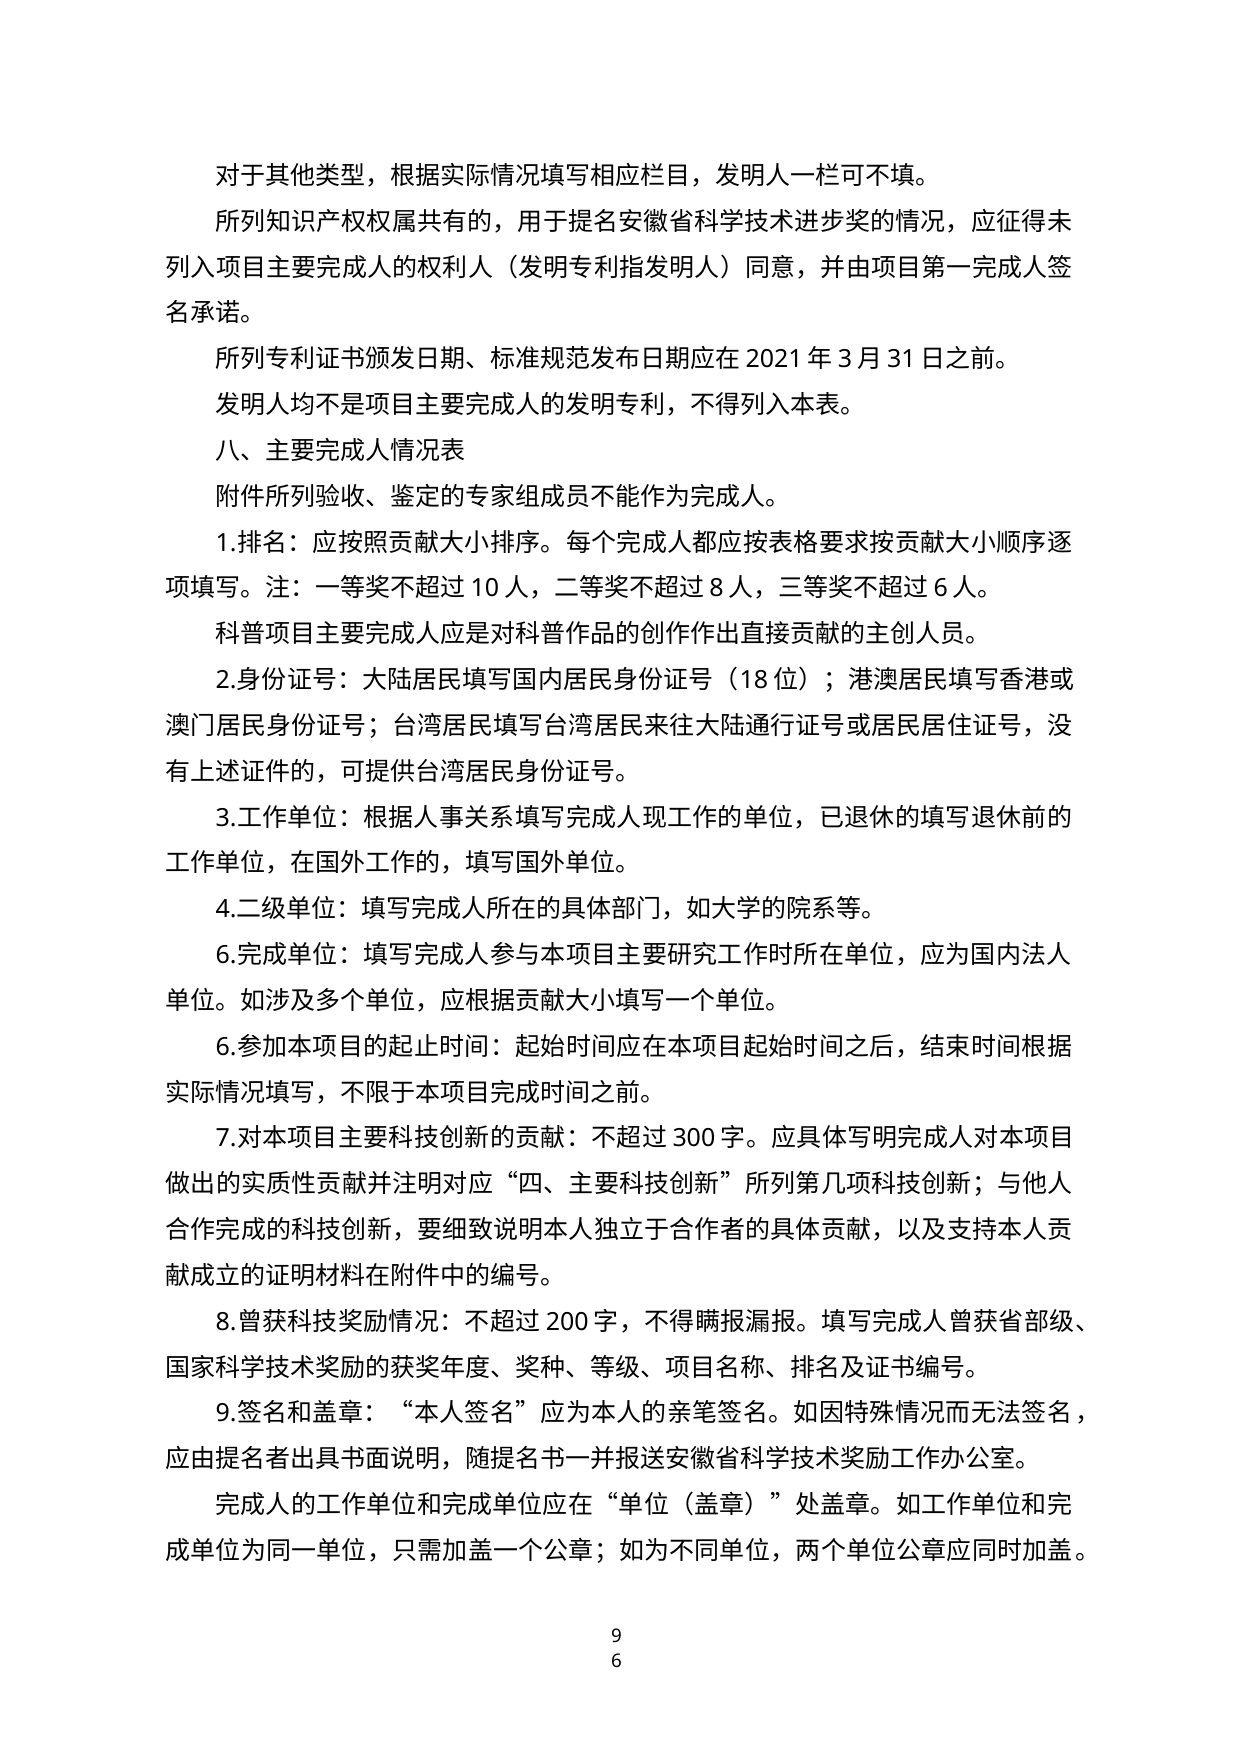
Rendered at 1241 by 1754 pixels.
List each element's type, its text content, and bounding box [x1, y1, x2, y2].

text 9.签名和盖章：“本人签名”应为本人的亲笔签名。如因特殊情况而无法签名，应由提名者出具书面说明，随提名书一并报送安徽省科学技术奖励工作办公室。 [165, 1385, 1075, 1477]
text 对于其他类型，根据实际情况填写相应栏目，发明人一栏可不填。 [165, 148, 1075, 193]
text 3.工作单位：根据人事关系填写完成人现工作的单位，已退休的填写退休前的工作单位，在国外工作的，填写国外单位。 [165, 789, 1075, 881]
text 6.参加本项目的起止时间：起始时间应在本项目起始时间之后，结束时间根据实际情况填写，不限于本项目完成时间之前。 [165, 1018, 1075, 1110]
text 2.身份证号：大陆居民填写国内居民身份证号（18位）；港澳居民填写香港或澳门居民身份证号；台湾居民填写台湾居民来往大陆通行证号或居民居住证号，没有上述证件的，可提供台湾居民身份证号。 [165, 652, 1075, 789]
text 1.排名：应按照贡献大小排序。每个完成人都应按表格要求按贡献大小顺序逐项填写。注：一等奖不超过10人，二等奖不超过8人，三等奖不超过6人。 [165, 514, 1075, 606]
text 发明人均不是项目主要完成人的发明专利，不得列入本表。 [165, 377, 1075, 423]
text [165, 1477, 1075, 1568]
text 6.完成单位：填写完成人参与本项目主要研究工作时所在单位，应为国内法人单位。如涉及多个单位，应根据贡献大小填写一个单位。 [165, 927, 1075, 1018]
text 附件所列验收、鉴定的专家组成员不能作为完成人。 [165, 468, 1075, 514]
text 科普项目主要完成人应是对科普作品的创作作出直接贡献的主创人员。 [165, 606, 1075, 652]
text 所列知识产权权属共有的，用于提名安徽省科学技术进步奖的情况，应征得未列入项目主要完成人的权利人（发明专利指发明人）同意，并由项目第一完成人签名承诺。 [165, 193, 1075, 331]
text 4.二级单位：填写完成人所在的具体部门，如大学的院系等。 [165, 881, 1075, 927]
text 所列专利证书颁发日期、标准规范发布日期应在2021年3月31日之前。 [165, 331, 1075, 377]
text 7.对本项目主要科技创新的贡献：不超过300字。应具体写明完成人对本项目做出的实质性贡献并注明对应“四、主要科技创新”所列第几项科技创新；与他人合作完成的科技创新，要细致说明本人独立于合作者的具体贡献，以及支持本人贡献成立的证明材料在附件中的编号。 [165, 1110, 1075, 1293]
text 8.曾获科技奖励情况：不超过200字，不得瞒报漏报。填写完成人曾获省部级、国家科学技术奖励的获奖年度、奖种、等级、项目名称、排名及证书编号。 [165, 1293, 1075, 1385]
text 八、主要完成人情况表 [165, 423, 1075, 468]
